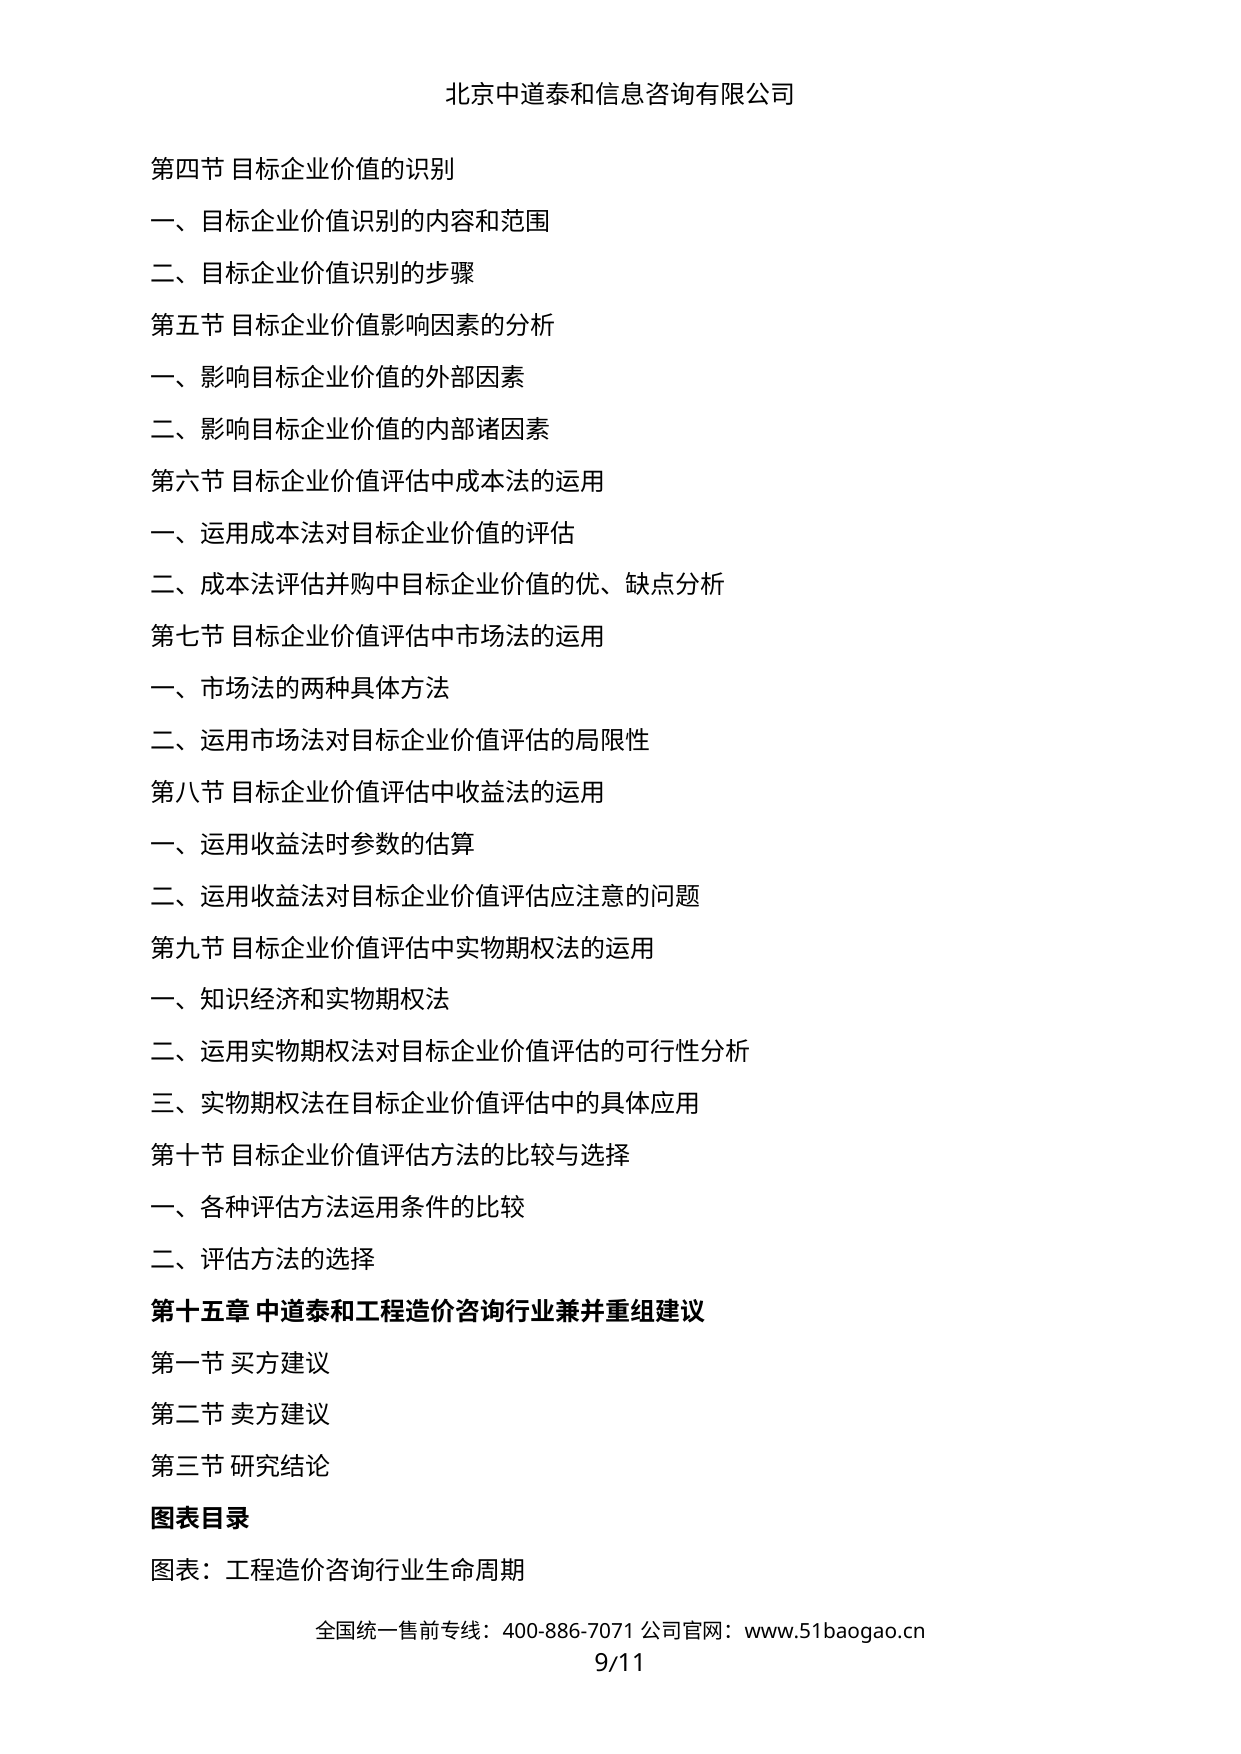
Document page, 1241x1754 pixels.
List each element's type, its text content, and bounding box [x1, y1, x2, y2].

text 第四节 目标企业价值的识别 [150, 150, 1090, 186]
text 二、运用市场法对目标企业价值评估的局限性 [150, 721, 1090, 757]
text 第七节 目标企业价值评估中市场法的运用 [150, 617, 1090, 653]
text 一、市场法的两种具体方法 [150, 669, 1090, 705]
text 第二节 卖方建议 [150, 1395, 1090, 1431]
text 三、实物期权法在目标企业价值评估中的具体应用 [150, 1084, 1090, 1120]
text 二、评估方法的选择 [150, 1239, 1090, 1276]
text 图表：工程造价咨询行业生命周期 [150, 1551, 1090, 1587]
text 一、知识经济和实物期权法 [150, 980, 1090, 1016]
text 第八节 目标企业价值评估中收益法的运用 [150, 772, 1090, 809]
text 第十节 目标企业价值评估方法的比较与选择 [150, 1136, 1090, 1172]
text 一、各种评估方法运用条件的比较 [150, 1187, 1090, 1224]
text 一、目标企业价值识别的内容和范围 [150, 202, 1090, 238]
text 第六节 目标企业价值评估中成本法的运用 [150, 461, 1090, 497]
text 第三节 研究结论 [150, 1447, 1090, 1483]
text 第九节 目标企业价值评估中实物期权法的运用 [150, 928, 1090, 964]
text 一、运用收益法时参数的估算 [150, 824, 1090, 861]
text 第十五章 中道泰和工程造价咨询行业兼并重组建议 [150, 1291, 1090, 1327]
text 二、运用实物期权法对目标企业价值评估的可行性分析 [150, 1032, 1090, 1068]
text 二、成本法评估并购中目标企业价值的优、缺点分析 [150, 565, 1090, 601]
text 二、运用收益法对目标企业价值评估应注意的问题 [150, 876, 1090, 912]
text 一、运用成本法对目标企业价值的评估 [150, 513, 1090, 549]
text 第五节 目标企业价值影响因素的分析 [150, 306, 1090, 342]
text 第一节 买方建议 [150, 1343, 1090, 1379]
text 二、目标企业价值识别的步骤 [150, 254, 1090, 290]
text 一、影响目标企业价值的外部因素 [150, 357, 1090, 394]
text 二、影响目标企业价值的内部诸因素 [150, 409, 1090, 446]
text 图表目录 [150, 1499, 1090, 1535]
